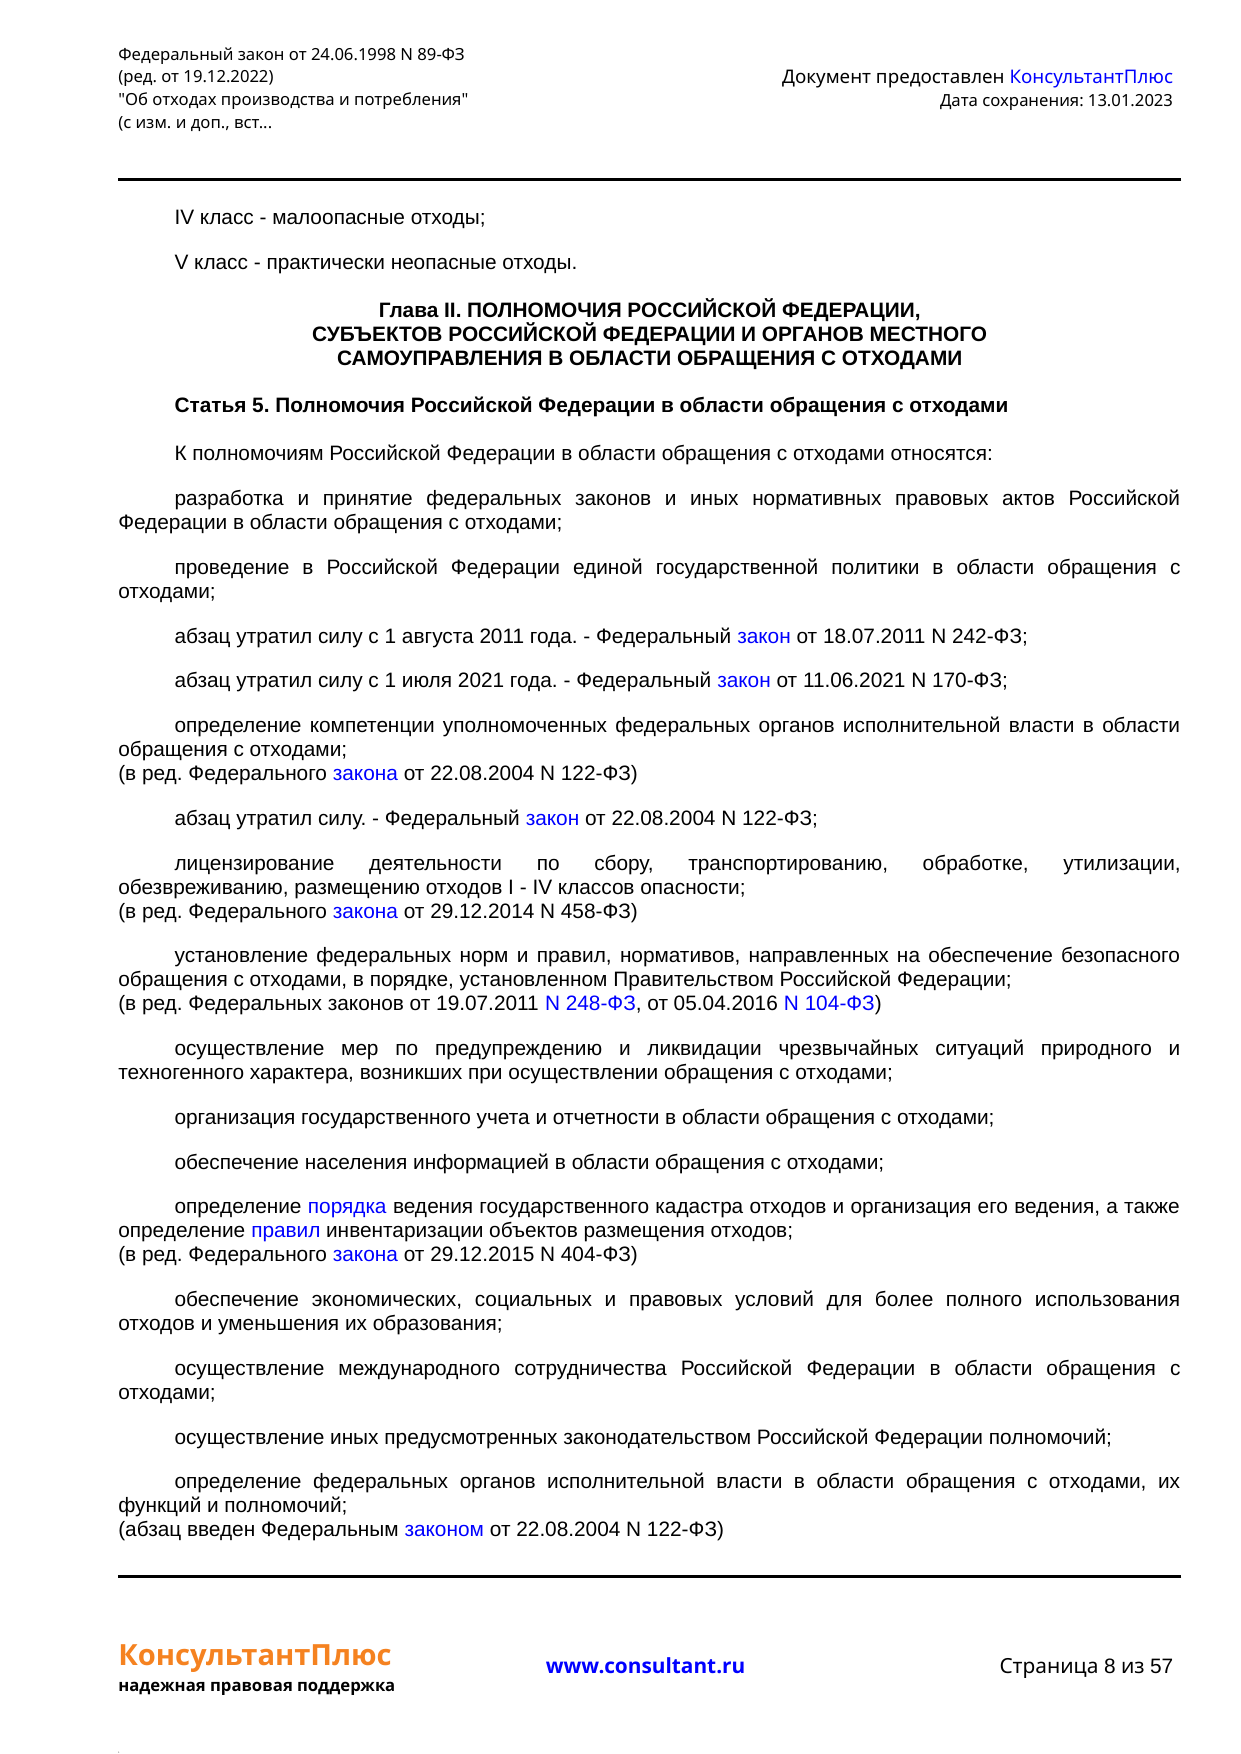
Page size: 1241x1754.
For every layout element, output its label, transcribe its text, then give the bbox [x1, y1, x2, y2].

text установление федеральных норм и правил, нормативов, направленных на обеспечение безопасного обращения с отходами, в порядке, установленном Правительством Российской Федерации; [118, 943, 1181, 991]
text обеспечение населения информацией в области обращения с отходами; [118, 1149, 1181, 1173]
text проведение в Российской Федерации единой государственной политики в области обращения с отходами; [118, 555, 1181, 603]
title Глава II. ПОЛНОМОЧИЯ РОССИЙСКОЙ ФЕДЕРАЦИИ, [118, 297, 1181, 321]
text обеспечение экономических, социальных и правовых условий для более полного использования отходов и уменьшения их образования; [118, 1287, 1181, 1335]
text определение порядка ведения государственного кадастра отходов и организация его ведения, а также определение правил инвентаризации объектов размещения отходов; [118, 1194, 1181, 1242]
text абзац утратил силу с 1 июля 2021 года. - Федеральный закон от 11.06.2021 N 170-ФЗ; [118, 668, 1181, 692]
text (в ред. Федерального закона от 29.12.2014 N 458-ФЗ) [118, 898, 1181, 922]
title Статья 5. Полномочия Российской Федерации в области обращения с отходами [118, 393, 1181, 417]
title СУБЪЕКТОВ РОССИЙСКОЙ ФЕДЕРАЦИИ И ОРГАНОВ МЕСТНОГО [118, 321, 1181, 345]
text разработка и принятие федеральных законов и иных нормативных правовых актов Российской Федерации в области обращения с отходами; [118, 486, 1181, 534]
title САМОУПРАВЛЕНИЯ В ОБЛАСТИ ОБРАЩЕНИЯ С ОТХОДАМИ [118, 345, 1181, 369]
text лицензирование деятельности по сбору, транспортированию, обработке, утилизации, обезвреживанию, размещению отходов I - IV классов опасности; [118, 851, 1181, 898]
text (в ред. Федерального закона от 22.08.2004 N 122-ФЗ) [118, 761, 1181, 785]
text осуществление иных предусмотренных законодательством Российской Федерации полномочий; [118, 1424, 1181, 1448]
text (абзац введен Федеральным законом от 22.08.2004 N 122-ФЗ) [118, 1517, 1181, 1541]
text определение компетенции уполномоченных федеральных органов исполнительной власти в области обращения с отходами; [118, 713, 1181, 761]
text абзац утратил силу. - Федеральный закон от 22.08.2004 N 122-ФЗ; [118, 806, 1181, 830]
text (в ред. Федеральных законов от 19.07.2011 N 248-ФЗ, от 05.04.2016 N 104-ФЗ) [118, 991, 1181, 1015]
text осуществление мер по предупреждению и ликвидации чрезвычайных ситуаций природного и техногенного характера, возникших при осуществлении обращения с отходами; [118, 1036, 1181, 1084]
text К полномочиям Российской Федерации в области обращения с отходами относятся: [118, 441, 1181, 465]
text определение федеральных органов исполнительной власти в области обращения с отходами, их функций и полномочий; [118, 1469, 1181, 1517]
text IV класс - малоопасные отходы; [118, 205, 1181, 229]
text абзац утратил силу с 1 августа 2011 года. - Федеральный закон от 18.07.2011 N 242-ФЗ; [118, 623, 1181, 647]
text осуществление международного сотрудничества Российской Федерации в области обращения с отходами; [118, 1356, 1181, 1404]
text организация государственного учета и отчетности в области обращения с отходами; [118, 1105, 1181, 1129]
text (в ред. Федерального закона от 29.12.2015 N 404-ФЗ) [118, 1242, 1181, 1266]
text V класс - практически неопасные отходы. [118, 249, 1181, 273]
